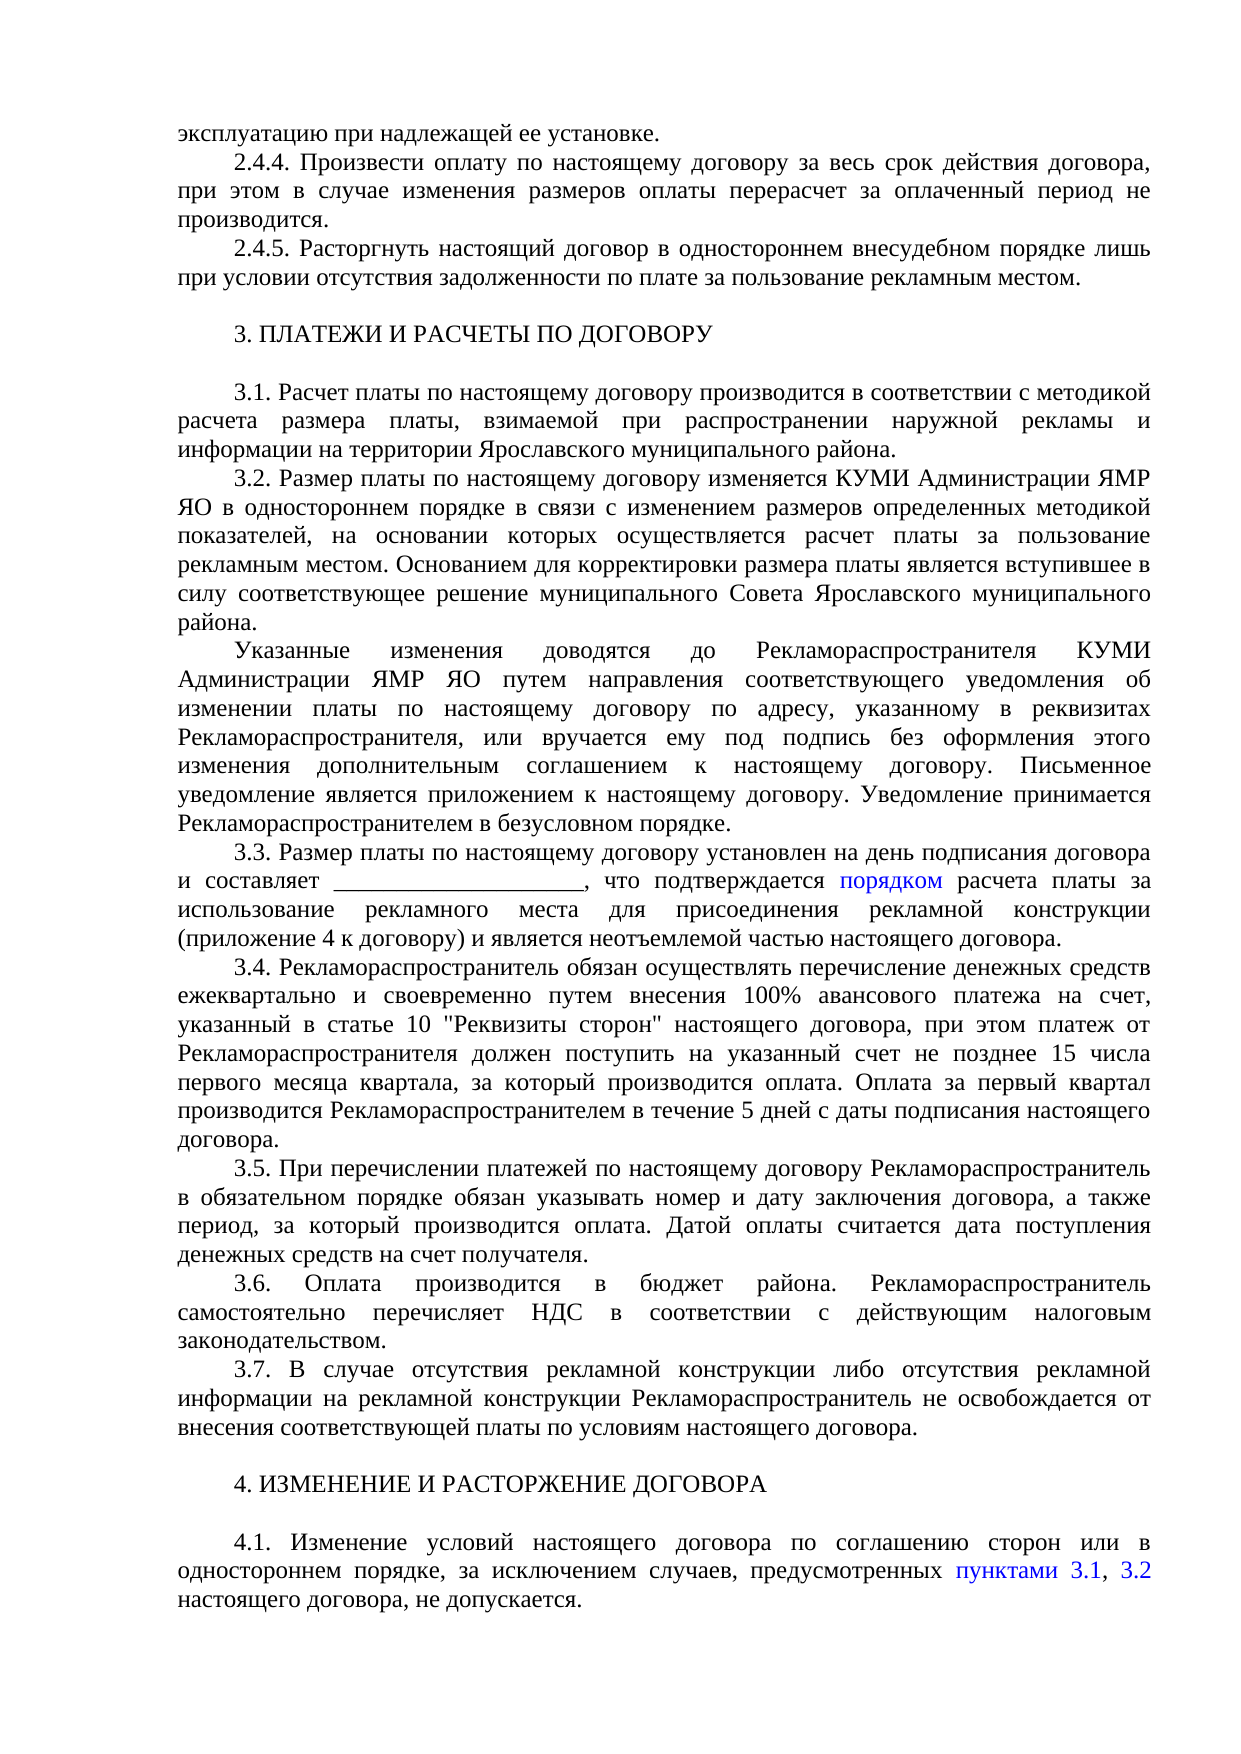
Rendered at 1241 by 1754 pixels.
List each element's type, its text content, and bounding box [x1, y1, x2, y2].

text 3.1. Расчет платы по настоящему договору производится в соответствии с методикой расчета размера платы, взимаемой при распространении наружной рекламы и информации на территории Ярославского муниципального района. [177, 377, 1152, 463]
text 2.4.4. Произвести оплату по настоящему договору за весь срок действия договора, при этом в случае изменения размеров оплаты перерасчет за оплаченный период не производится. [177, 147, 1152, 233]
text 3.7. В случае отсутствия рекламной конструкции либо отсутствия рекламной информации на рекламной конструкции Рекламораспространитель не освобождается от внесения соответствующей платы по условиям настоящего договора. [177, 1354, 1152, 1441]
text 2.4.5. Расторгнуть настоящий договор в одностороннем внесудебном порядке лишь при условии отсутствия задолженности по плате за пользование рекламным местом. [177, 233, 1152, 291]
text 3.3. Размер платы по настоящему договору установлен на день подписания договора и составляет ____________________, что подтверждается порядком расчета платы за использование рекламного места для присоединения рекламной конструкции (приложение 4 к договору) и является неотъемлемой частью настоящего договора. [177, 837, 1152, 952]
text 3.6. Оплата производится в бюджет района. Рекламораспространитель самостоятельно перечисляет НДС в соответствии с действующим налоговым законодательством. [177, 1268, 1152, 1354]
text 3. ПЛАТЕЖИ И РАСЧЕТЫ ПО ДОГОВОРУ [177, 319, 1152, 348]
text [177, 118, 1152, 147]
text 3.4. Рекламораспространитель обязан осуществлять перечисление денежных средств ежеквартально и своевременно путем внесения 100% авансового платежа на счет, указанный в статье 10 "Реквизиты сторон" настоящего договора, при этом платеж от Рекламораспространителя должен поступить на указанный счет не позднее 15 числа первого месяца квартала, за который производится оплата. Оплата за первый квартал производится Рекламораспространителем в течение 5 дней с даты подписания настоящего договора. [177, 952, 1152, 1153]
text Указанные изменения доводятся до Рекламораспространителя КУМИ Администрации ЯМР ЯО путем направления соответствующего уведомления об изменении платы по настоящему договору по адресу, указанному в реквизитах Рекламораспространителя, или вручается ему под подпись без оформления этого изменения дополнительным соглашением к настоящему договору. Письменное уведомление является приложением к настоящему договору. Уведомление принимается Рекламораспространителем в безусловном порядке. [177, 636, 1152, 837]
text 3.2. Размер платы по настоящему договору изменяется КУМИ Администрации ЯМР ЯО в одностороннем порядке в связи с изменением размеров определенных методикой показателей, на основании которых осуществляется расчет платы за пользование рекламным местом. Основанием для корректировки размера платы является вступившее в силу соответствующее решение муниципального Совета Ярославского муниципального района. [177, 463, 1152, 636]
text 3.5. При перечислении платежей по настоящему договору Рекламораспространитель в обязательном порядке обязан указывать номер и дату заключения договора, а также период, за который производится оплата. Датой оплаты считается дата поступления денежных средств на счет получателя. [177, 1153, 1152, 1268]
text 4. ИЗМЕНЕНИЕ И РАСТОРЖЕНИЕ ДОГОВОРА [177, 1469, 1152, 1498]
text 4.1. Изменение условий настоящего договора по соглашению сторон или в одностороннем порядке, за исключением случаев, предусмотренных пунктами 3.1, 3.2 настоящего договора, не допускается. [177, 1527, 1152, 1613]
